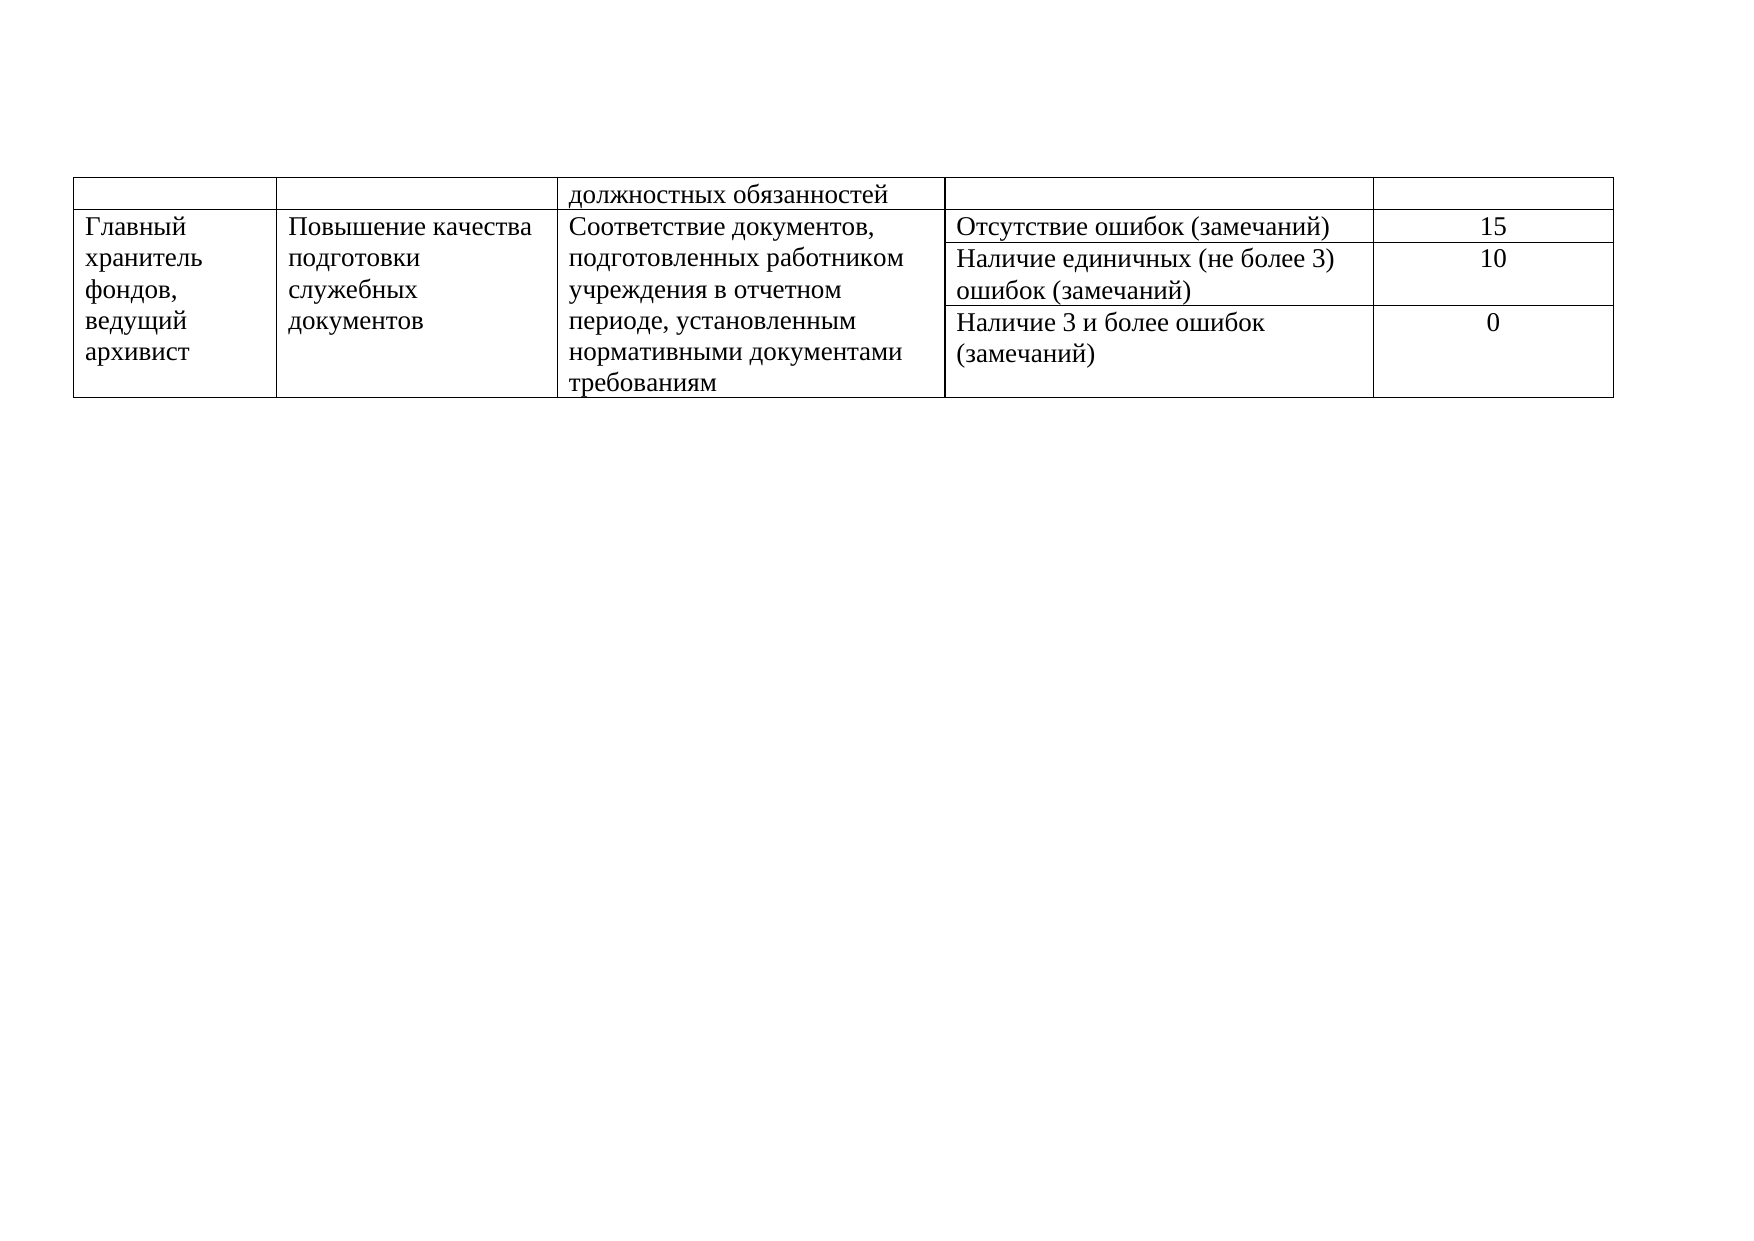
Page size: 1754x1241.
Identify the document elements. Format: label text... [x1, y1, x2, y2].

table_cell 15 [1374, 210, 1613, 242]
table_cell Наличие 3 и более ошибок (замечаний) [946, 306, 1373, 397]
table_cell 10 [1374, 243, 1613, 305]
table_cell 0 [1374, 306, 1613, 397]
table_cell Соответствие документов, подготовленных работником учреждения в отчетном периоде, установленным нормативными документами требованиям [558, 210, 944, 397]
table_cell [74, 210, 276, 397]
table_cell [946, 178, 1373, 209]
table_cell Отсутствие ошибок (замечаний) [946, 210, 1373, 242]
table_cell Повышение качества подготовки служебных документов [277, 210, 557, 397]
table_cell 0 [1374, 178, 1613, 209]
table_cell Наличие единичных (не более 3) ошибок (замечаний) [946, 243, 1373, 305]
